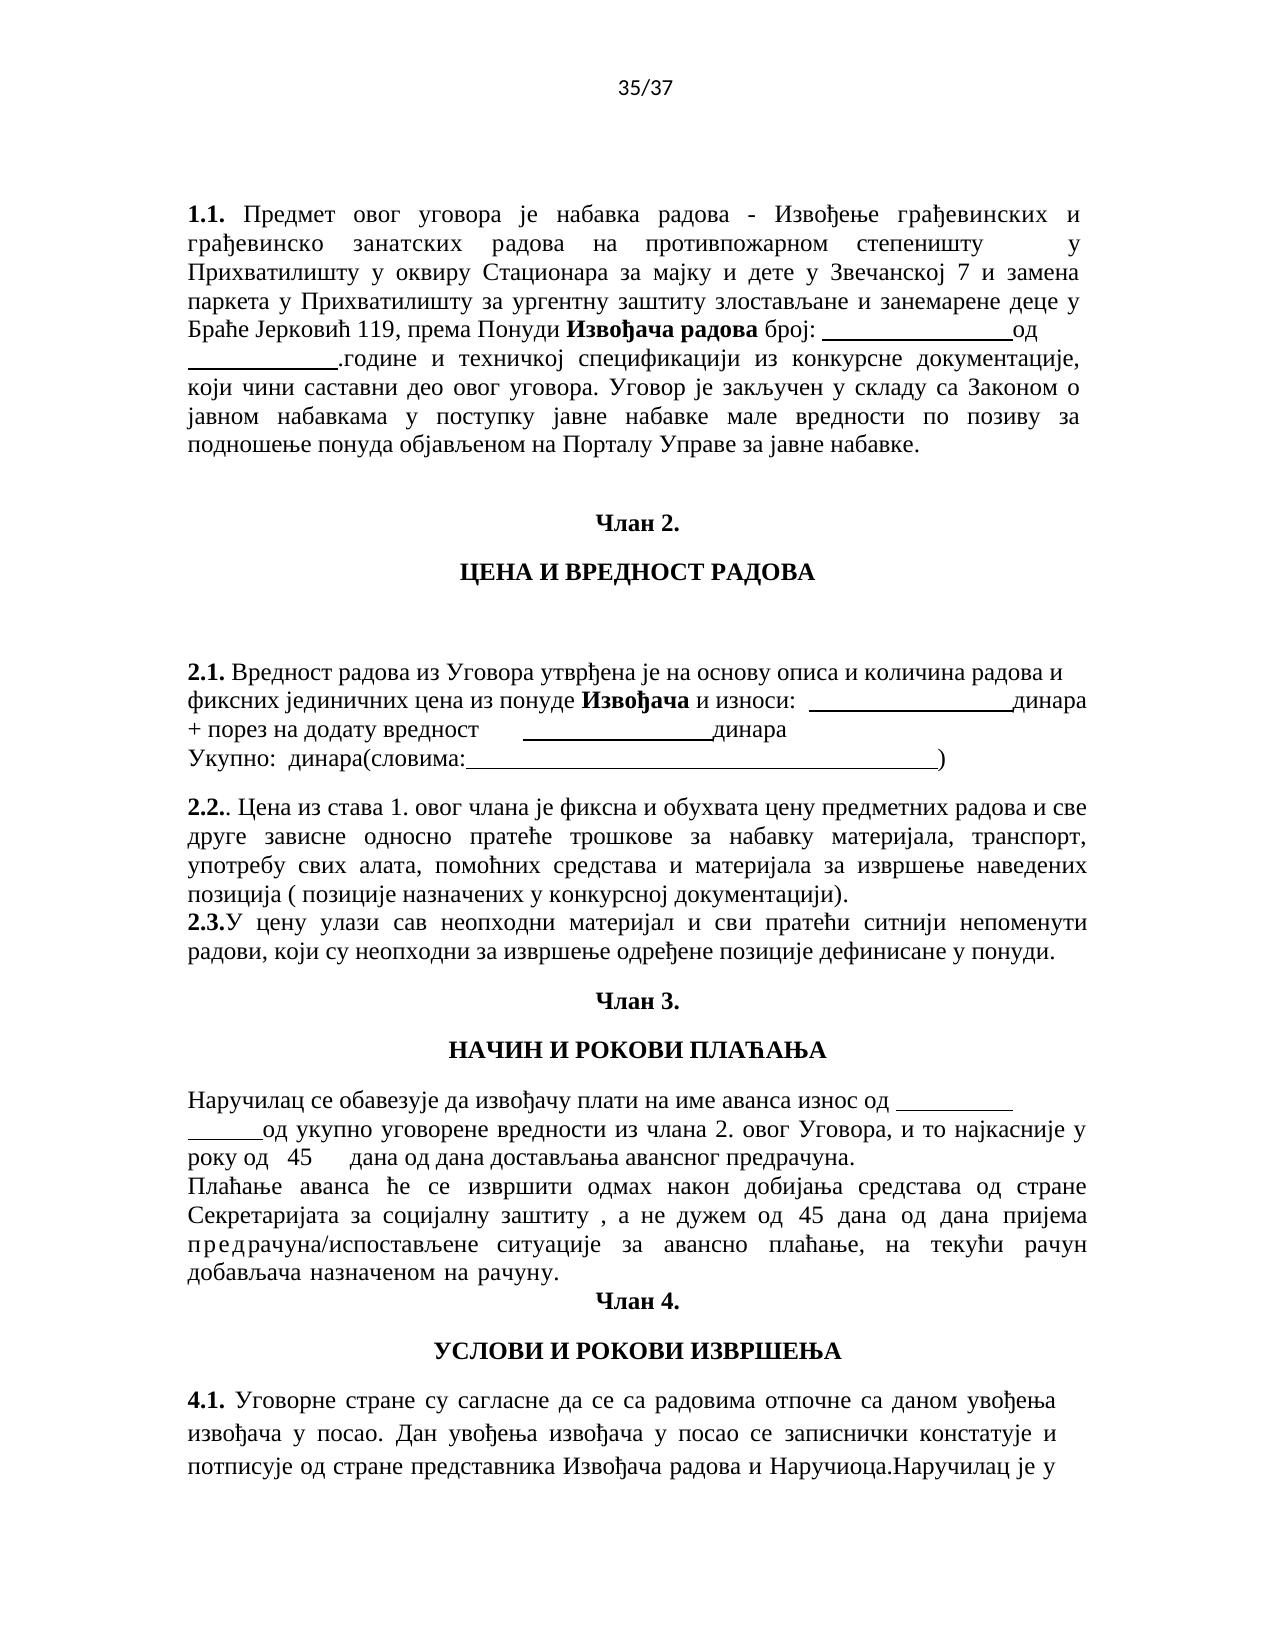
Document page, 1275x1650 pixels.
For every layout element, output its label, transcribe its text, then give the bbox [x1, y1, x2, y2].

text фиксних јединичних цена из понуде Извођача и износи: динара + порез на додату вредност динара [187, 685, 1087, 743]
text 2.2.. Цена из става 1. овог члана је фиксна и обухвата цену предметних радова и све друге зависне односно пратеће трошкове за набавку материјала, транспорт, употребу свих алата, помоћних средстава и материјала за извршење наведених позиција ( позиције назначених у конкурсној документацији). [187, 792, 1087, 907]
text Члан 2. [187, 508, 1087, 537]
text Плаћање аванса ће се извршити одмах након добијања средстава од стране Секретаријата за социјалну заштиту , а не дужем од 45 дана од дана пријема предрачуна/испостављене ситуације за авансно плаћање, на текући рачун добављача назначеном на рачуну. [187, 1171, 1087, 1286]
text Наручилац се обавезује да извођачу плати на име аванса износ од од укупно уговорене вредности из члана 2. овог Уговора, и то најкасније у року од 45 дана од дана достављања авансног предрачуна. [187, 1085, 1087, 1171]
text Члан 4. [187, 1286, 1087, 1315]
text УСЛОВИ И РОКОВИ ИЗВРШЕЊА [187, 1336, 1087, 1364]
text 2.3.У цену улази сав неопходни материјал и сви пратећи ситнији непоменути радови, који су неопходни за извршење одређене позиције дефинисане у понуди. [187, 907, 1087, 965]
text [187, 1385, 1057, 1480]
text ЦЕНА И ВРЕДНОСТ РАДОВА [187, 557, 1087, 586]
text Укупно: динара(словима: ) [187, 743, 1087, 772]
text 2.1. Вредност радова из Уговора утврђена је на основу описа и количина радова и [187, 657, 1087, 685]
text Члан 3. [187, 986, 1087, 1014]
text 1.1. Предмет овог уговора је набавка радова - Извођење грађевинских и грађевинско занатских радова на противпожарном степеништу у Прихватилишту у оквиру Стационара за мајку и дете у Звечанској 7 и замена паркета у Прихватилишту за ургентну заштиту злостављане и занемарене деце у Браће Јерковић 119, према Понуди Извођача радова број: од .године и техничкој спецификацији из конкурсне документације, који чини саставни део овог уговора. Уговор је закључен у складу са Законом о јавном набавкама у поступку јавне набавке мале вредности по позиву за подношење понуда објављеном на Порталу Управе за јавне набавке. [187, 199, 1081, 458]
text НАЧИН И РОКОВИ ПЛАЋАЊА [187, 1035, 1087, 1064]
